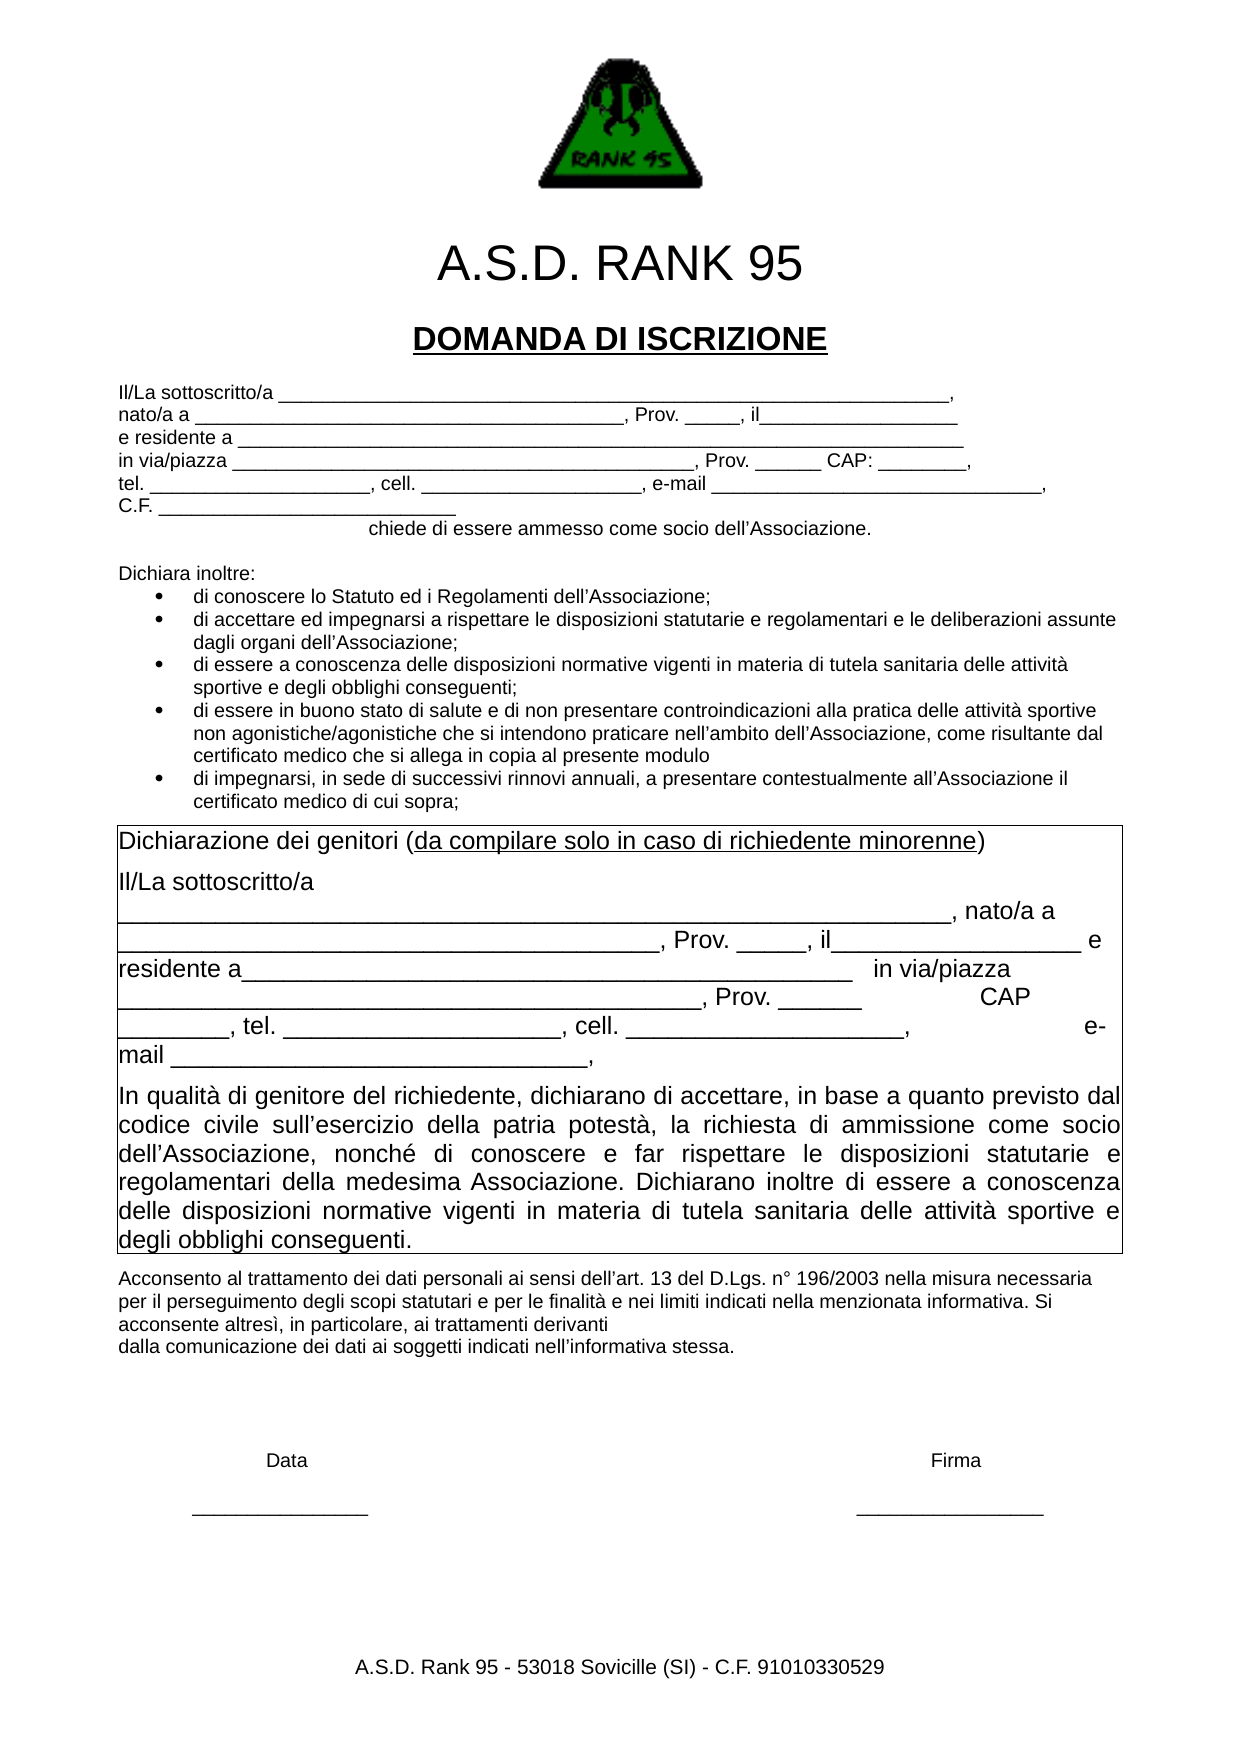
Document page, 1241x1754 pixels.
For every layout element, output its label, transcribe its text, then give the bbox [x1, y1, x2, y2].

list di essere a conoscenza delle disposizioni normative vigenti in materia di tutela sanitaria delle attività sportive e degli obblighi conseguenti; [156, 653, 1122, 699]
text DOMANDA DI ISCRIZIONE [118, 319, 1122, 358]
text e residente a __________________________________________________________________ [118, 426, 1122, 449]
text Dichiarazione dei genitori (da compilare solo in caso di richiedente minorenne) [118, 826, 1122, 855]
text chiede di essere ammesso come socio dell’Associazione. [118, 517, 1122, 539]
text A.S.D. RANK 95 [118, 233, 1122, 291]
text Il/La sottoscritto/a _____________________________________________________________, [118, 381, 1122, 403]
list di accettare ed impegnarsi a rispettare le disposizioni statutarie e regolamentari e le deliberazioni assunte dagli organi dell’Associazione; [156, 608, 1122, 653]
list di conoscere lo Statuto ed i Regolamenti dell’Associazione; [156, 585, 1122, 608]
picture [537, 53, 705, 193]
text in via/piazza __________________________________________, Prov. ______ CAP: ________, [118, 449, 1122, 471]
text In qualità di genitore del richiedente, dichiarano di accettare, in base a quanto previsto dal codice civile sull’esercizio della patria potestà, la richiesta di ammissione come socio dell’Associazione, nonché di conoscere e far rispettare le disposizioni statutarie e regolamentari della medesima Associazione. Dichiarano inoltre di essere a conoscenza delle disposizioni normative vigenti in materia di tutela sanitaria delle attività sportive e degli obblighi conseguenti. [118, 1080, 1122, 1253]
text dalla comunicazione dei dati ai soggetti indicati nell’informativa stessa. [118, 1335, 1122, 1358]
text nato/a a _______________________________________, Prov. _____, il__________________ [118, 403, 1122, 426]
text Dichiara inoltre: [118, 562, 1122, 585]
text Acconsento al trattamento dei dati personali ai sensi dell’art. 13 del D.Lgs. n° 196/2003 nella misura necessaria per il perseguimento degli scopi statutari e per le finalità e nei limiti indicati nella menzionata informativa. Si acconsente altresì, in particolare, ai trattamenti derivanti [118, 1267, 1122, 1335]
text C.F. ___________________________ [118, 494, 1122, 517]
text tel. ____________________, cell. ____________________, e-mail ______________________________, [118, 471, 1122, 494]
text Il/La sottoscritto/a ____________________________________________________________, nato/a a _______________________________________, Prov. _____, il__________________ e residente a____________________________________________ in via/piazza __________________________________________, Prov. ______ CAP ________, tel. ____________________, cell. ____________________, e-mail ______________________________, [118, 866, 1122, 1068]
text ________________ _________________ [118, 1494, 1122, 1517]
list di impegnarsi, in sede di successivi rinnovi annuali, a presentare contestualmente all’Associazione il certificato medico di cui sopra; [156, 767, 1122, 812]
text Data Firma [118, 1449, 1122, 1471]
list di essere in buono stato di salute e di non presentare controindicazioni alla pratica delle attività sportive non agonistiche/agonistiche che si intendono praticare nell’ambito dell’Associazione, come risultante dal certificato medico che si allega in copia al presente modulo [156, 699, 1122, 767]
